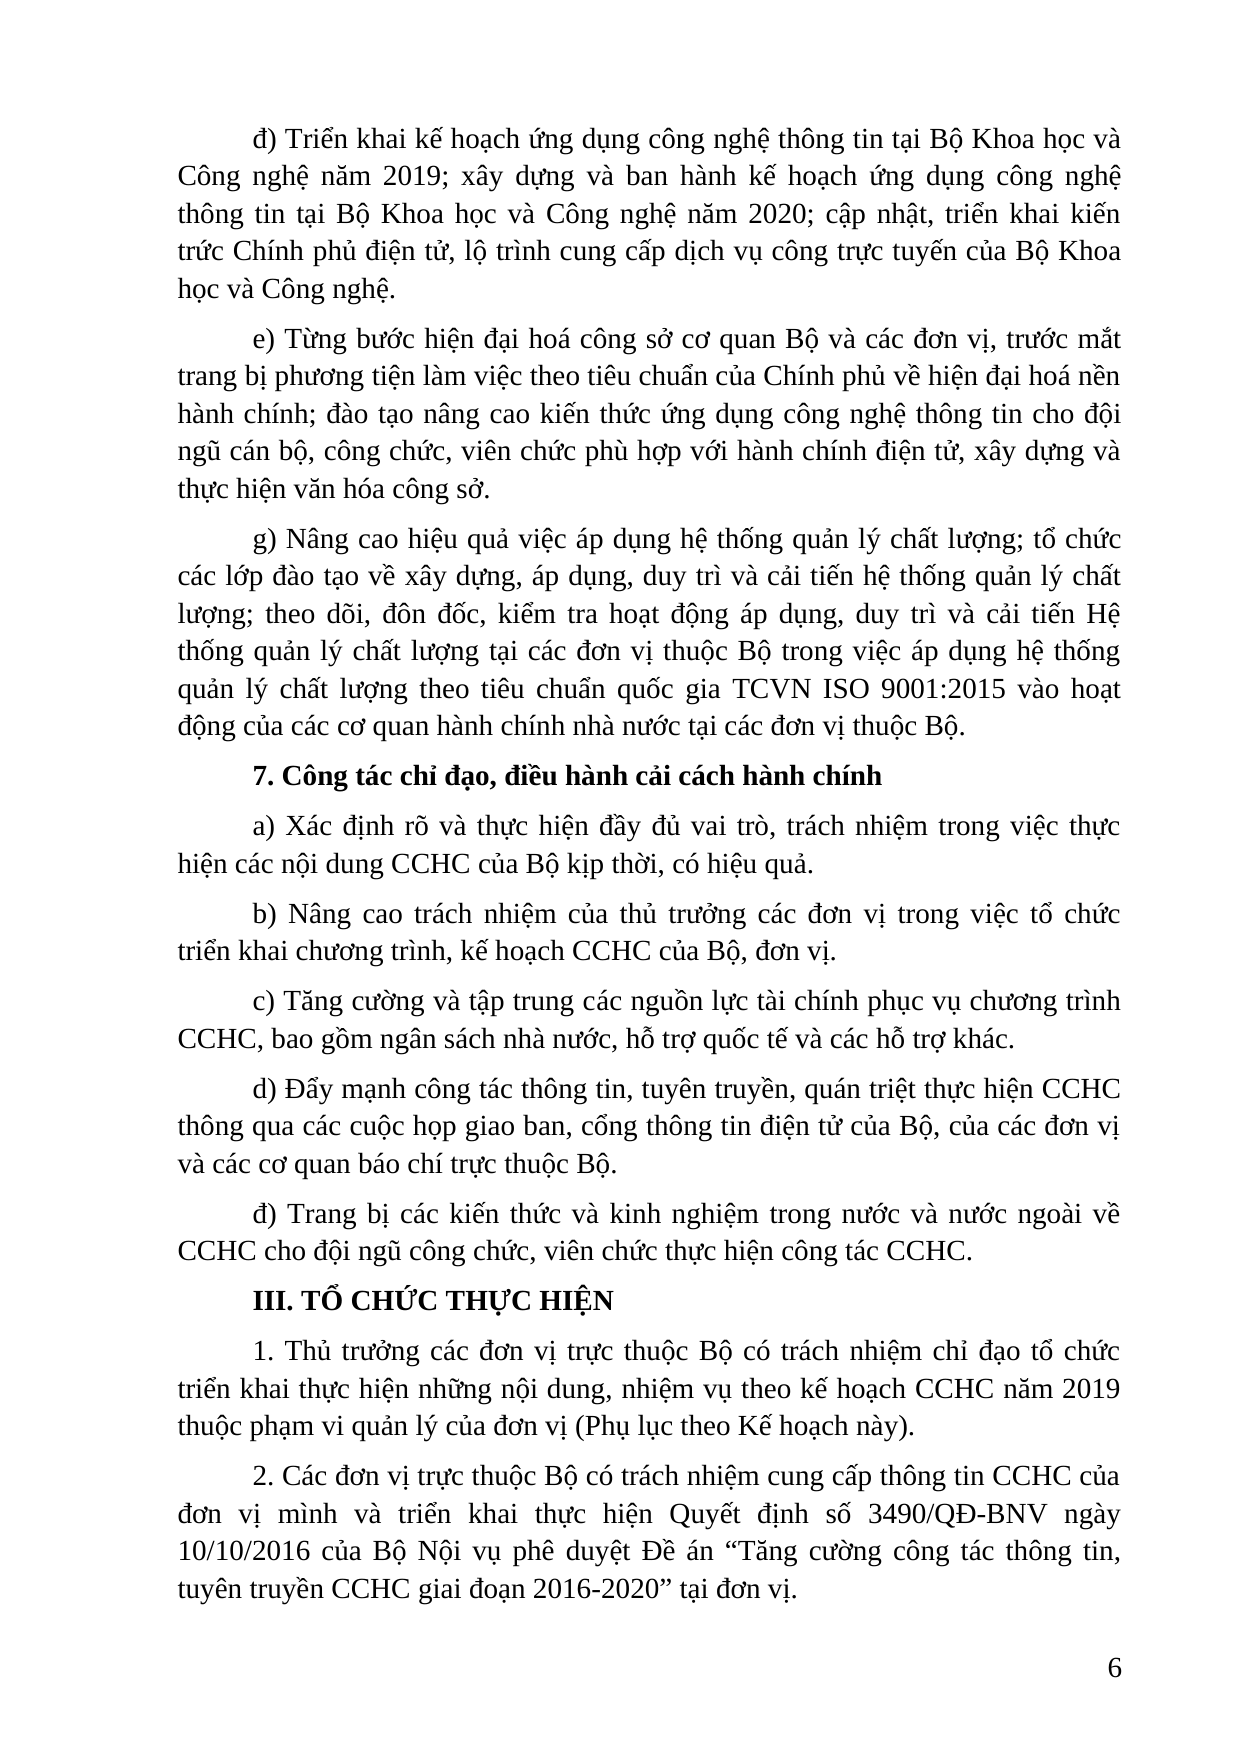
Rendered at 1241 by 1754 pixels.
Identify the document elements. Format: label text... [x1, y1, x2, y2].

text d) Đẩy mạnh công tác thông tin, tuyên truyền, quán triệt thực hiện CCHC thông qua các cuộc họp giao ban, cổng thông tin điện tử của Bộ, của các đơn vị và các cơ quan báo chí trực thuộc Bộ. [177, 1068, 1122, 1181]
text a) Xác định rõ và thực hiện đầy đủ vai trò, trách nhiệm trong việc thực hiện các nội dung CCHC của Bộ kịp thời, có hiệu quả. [177, 806, 1122, 881]
text b) Nâng cao trách nhiệm của thủ trưởng các đơn vị trong việc tổ chức triển khai chương trình, kế hoạch CCHC của Bộ, đơn vị. [177, 893, 1122, 968]
text 2. Các đơn vị trực thuộc Bộ có trách nhiệm cung cấp thông tin CCHC của đơn vị mình và triển khai thực hiện Quyết định số 3490/QĐ-BNV ngày 10/10/2016 của Bộ Nội vụ phê duyệt Đề án “Tăng cường công tác thông tin, tuyên truyền CCHC giai đoạn 2016-2020” tại đơn vị. [177, 1456, 1122, 1606]
text 1. Thủ trưởng các đơn vị trực thuộc Bộ có trách nhiệm chỉ đạo tổ chức triển khai thực hiện những nội dung, nhiệm vụ theo kế hoạch CCHC năm 2019 thuộc phạm vi quản lý của đơn vị (Phụ lục theo Kế hoạch này). [177, 1331, 1122, 1443]
text III. TỔ CHỨC THỰC HIỆN [177, 1281, 1122, 1318]
text g) Nâng cao hiệu quả việc áp dụng hệ thống quản lý chất lượng; tổ chức các lớp đào tạo về xây dựng, áp dụng, duy trì và cải tiến hệ thống quản lý chất lượng; theo dõi, đôn đốc, kiểm tra hoạt động áp dụng, duy trì và cải tiến Hệ thống quản lý chất lượng tại các đơn vị thuộc Bộ trong việc áp dụng hệ thống quản lý chất lượng theo tiêu chuẩn quốc gia TCVN ISO 9001:2015 vào hoạt động của các cơ quan hành chính nhà nước tại các đơn vị thuộc Bộ. [177, 518, 1122, 743]
text c) Tăng cường và tập trung các nguồn lực tài chính phục vụ chương trình CCHC, bao gồm ngân sách nhà nước, hỗ trợ quốc tế và các hỗ trợ khác. [177, 981, 1122, 1056]
text đ) Triển khai kế hoạch ứng dụng công nghệ thông tin tại Bộ Khoa học và Công nghệ năm 2019; xây dựng và ban hành kế hoạch ứng dụng công nghệ thông tin tại Bộ Khoa học và Công nghệ năm 2020; cập nhật, triển khai kiến trức Chính phủ điện tử, lộ trình cung cấp dịch vụ công trực tuyến của Bộ Khoa học và Công nghệ. [177, 118, 1122, 306]
text 7. Công tác chỉ đạo, điều hành cải cách hành chính [177, 756, 1122, 793]
text e) Từng bước hiện đại hoá công sở cơ quan Bộ và các đơn vị, trước mắt trang bị phương tiện làm việc theo tiêu chuẩn của Chính phủ về hiện đại hoá nền hành chính; đào tạo nâng cao kiến thức ứng dụng công nghệ thông tin cho đội ngũ cán bộ, công chức, viên chức phù hợp với hành chính điện tử, xây dựng và thực hiện văn hóa công sở. [177, 318, 1122, 506]
text đ) Trang bị các kiến thức và kinh nghiệm trong nước và nước ngoài về CCHC cho đội ngũ công chức, viên chức thực hiện công tác CCHC. [177, 1193, 1122, 1268]
